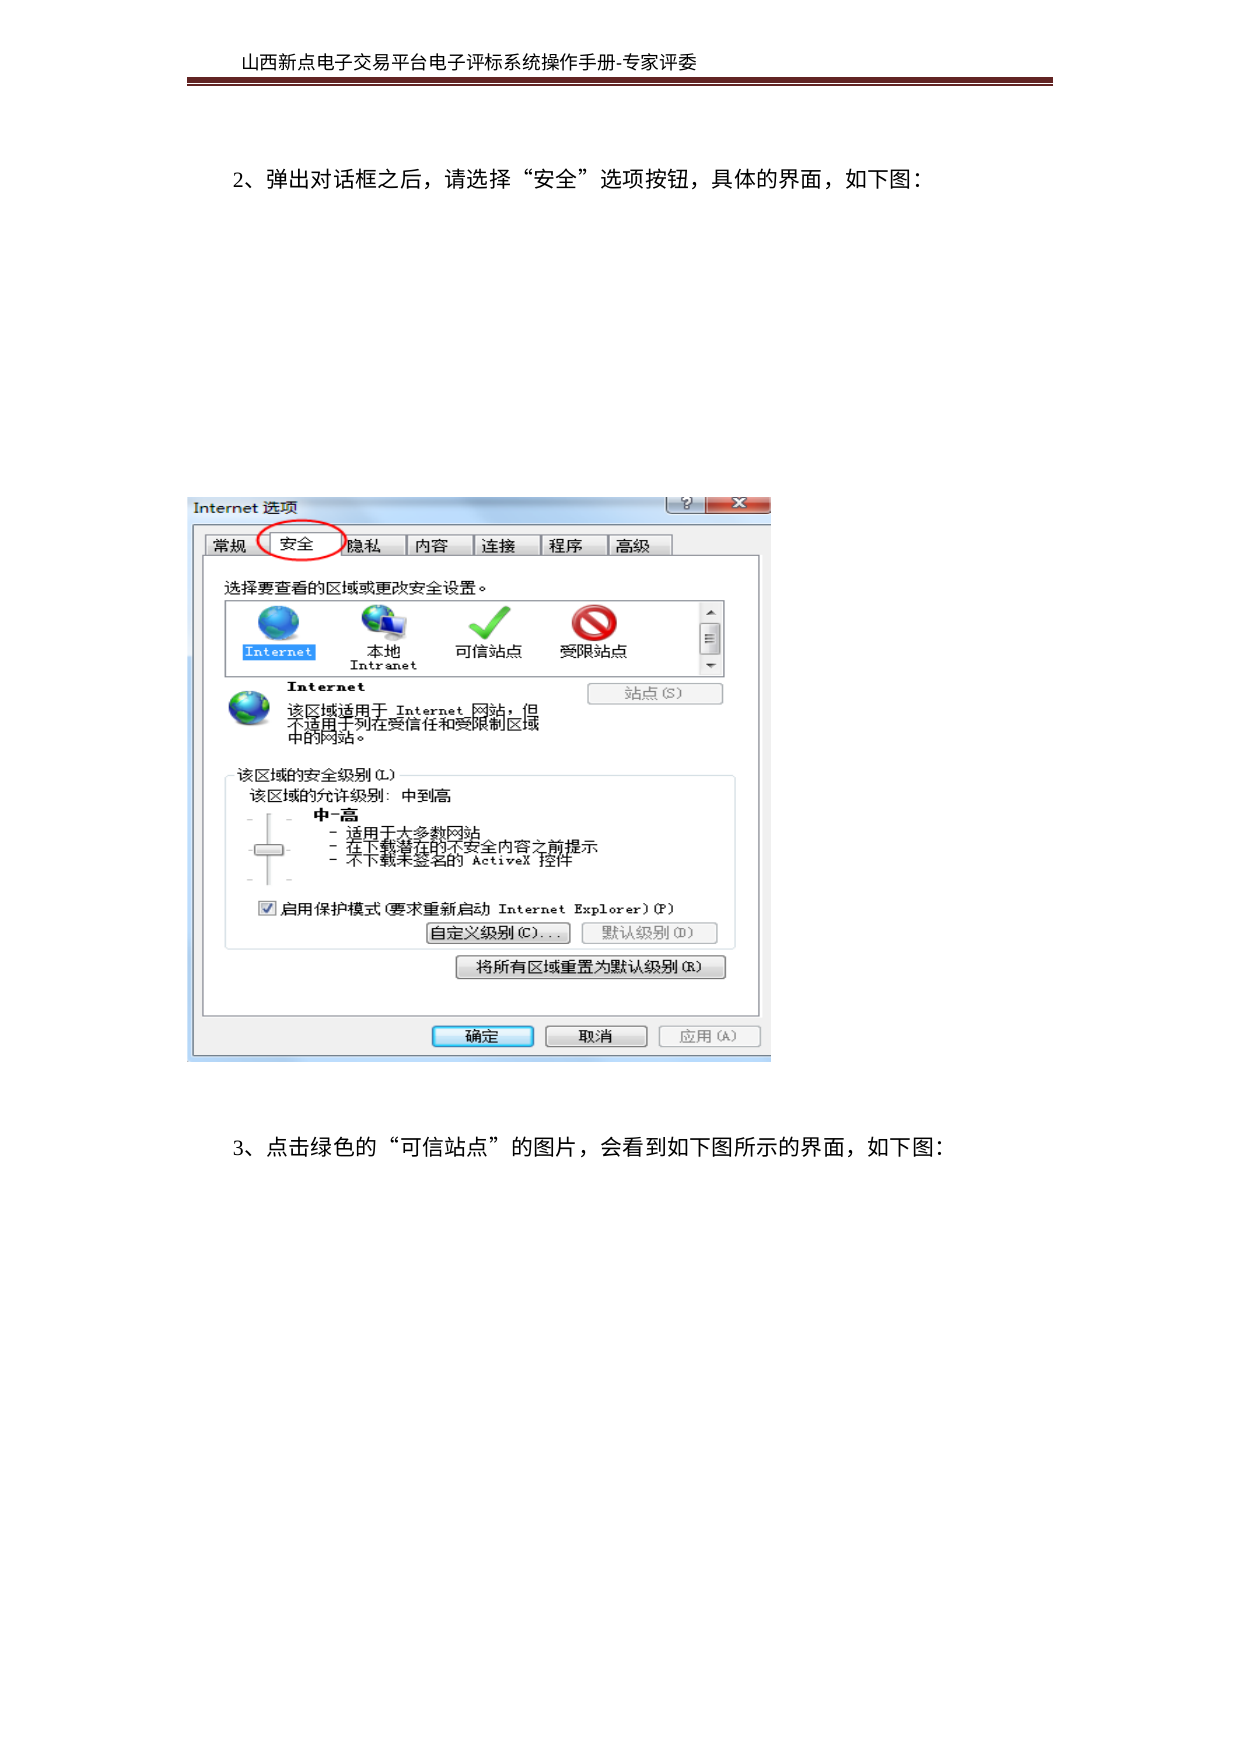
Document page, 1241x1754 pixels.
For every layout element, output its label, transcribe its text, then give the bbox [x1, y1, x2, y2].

text 3、点击绿色的“可信站点”的图片，会看到如下图所示的界面，如下图： [187, 1130, 1053, 1162]
picture [187, 497, 771, 1062]
